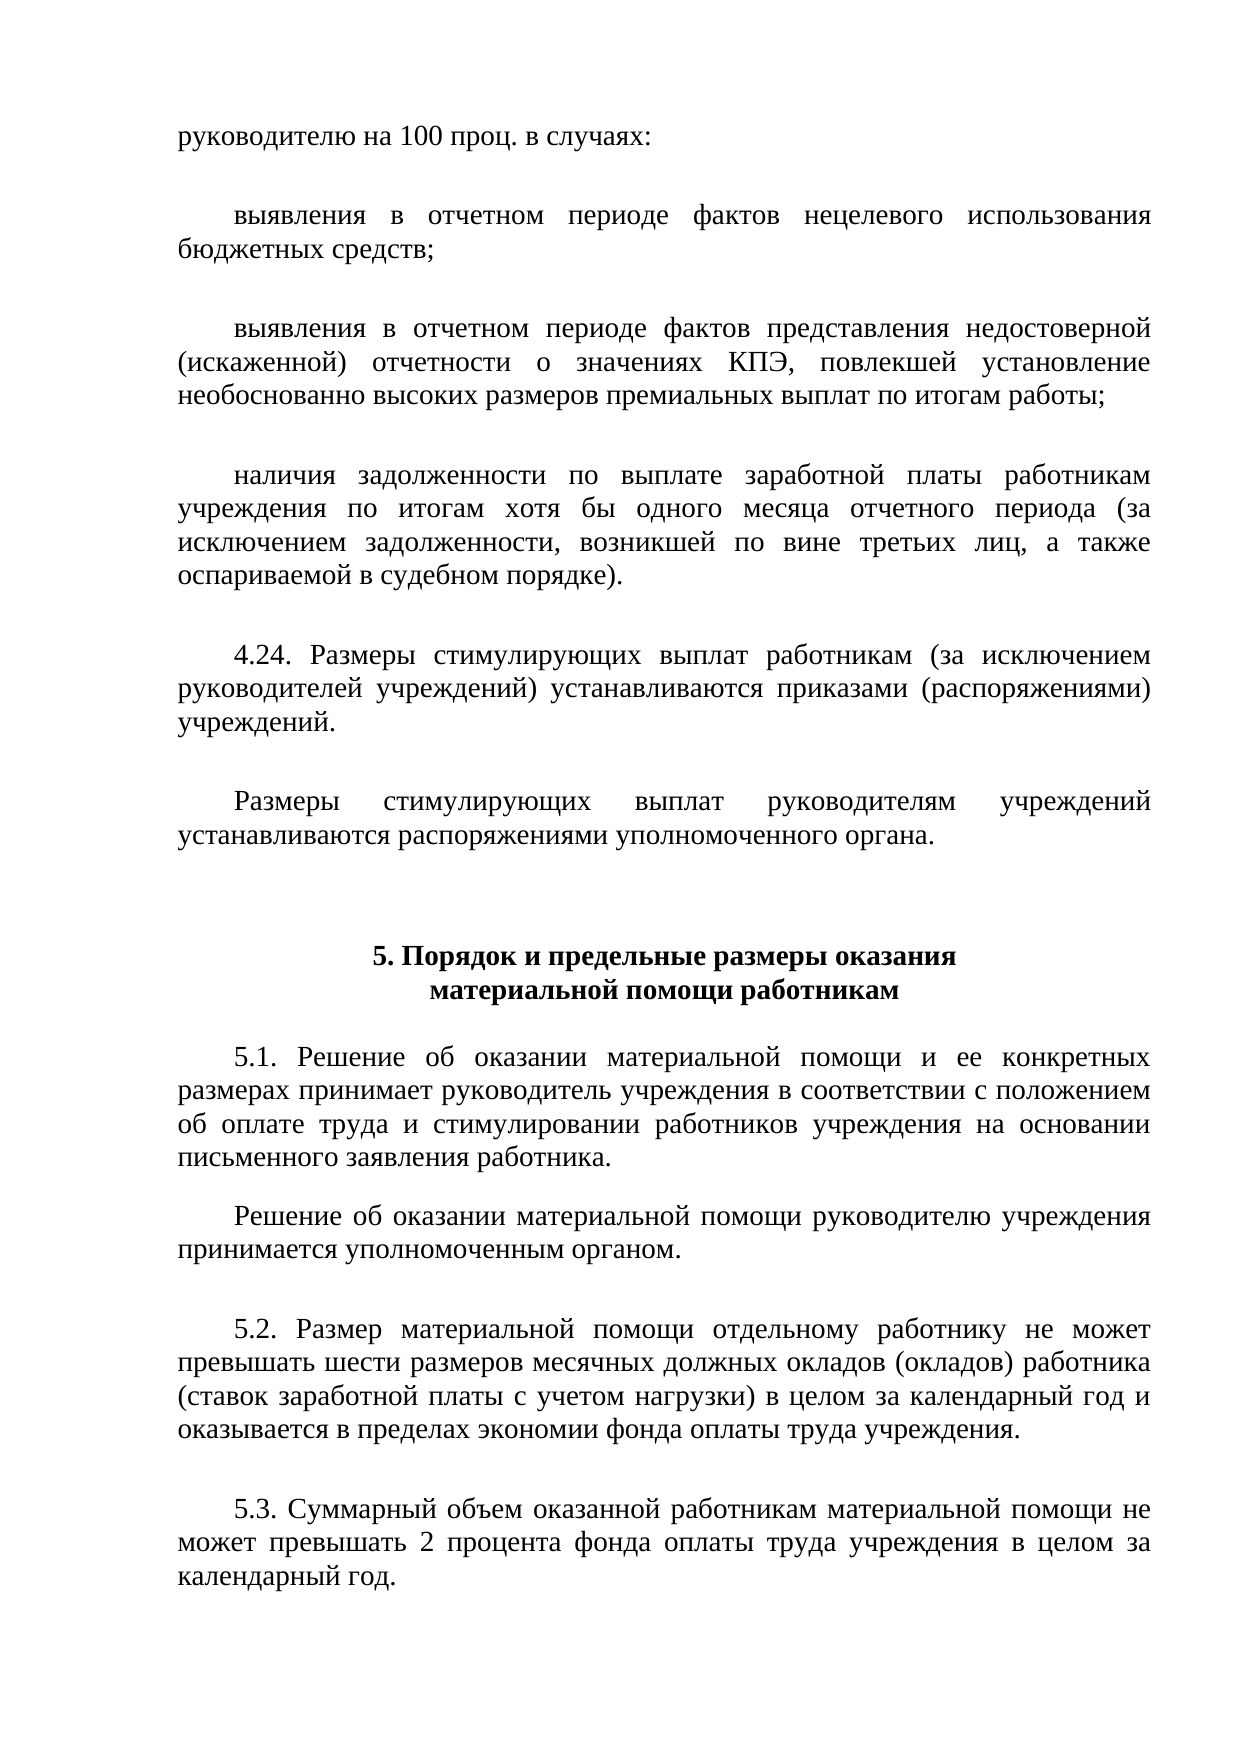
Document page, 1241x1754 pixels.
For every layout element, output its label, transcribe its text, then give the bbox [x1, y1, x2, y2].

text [177, 118, 1152, 152]
text наличия задолженности по выплате заработной платы работникам учреждения по итогам хотя бы одного месяца отчетного периода (за исключением задолженности, возникшей по вине третьих лиц, а также оспариваемой в судебном порядке). [177, 457, 1152, 591]
text 5.2. Размер материальной помощи отдельному работнику не может превышать шести размеров месячных должных окладов (окладов) работника (ставок заработной платы с учетом нагрузки) в целом за календарный год и оказывается в пределах экономии фонда оплаты труда учреждения. [177, 1311, 1152, 1445]
text Решение об оказании материальной помощи руководителю учреждения принимается уполномоченным органом. [177, 1198, 1152, 1265]
text выявления в отчетном периоде фактов нецелевого использования бюджетных средств; [177, 197, 1152, 264]
title 5. Порядок и предельные размеры оказания [177, 938, 1152, 972]
text 5.3. Суммарный объем оказанной работникам материальной помощи не может превышать 2 процента фонда оплаты труда учреждения в целом за календарный год. [177, 1491, 1152, 1592]
title материальной помощи работникам [177, 972, 1152, 1005]
text Размеры стимулирующих выплат руководителям учреждений устанавливаются распоряжениями уполномоченного органа. [177, 783, 1152, 850]
text 5.1. Решение об оказании материальной помощи и ее конкретных размерах принимает руководитель учреждения в соответствии с положением об оплате труда и стимулировании работников учреждения на основании письменного заявления работника. [177, 1039, 1152, 1173]
text выявления в отчетном периоде фактов представления недостоверной (искаженной) отчетности о значениях КПЭ, повлекшей установление необоснованно высоких размеров премиальных выплат по итогам работы; [177, 310, 1152, 411]
text 4.24. Размеры стимулирующих выплат работникам (за исключением руководителей учреждений) устанавливаются приказами (распоряжениями) учреждений. [177, 637, 1152, 737]
